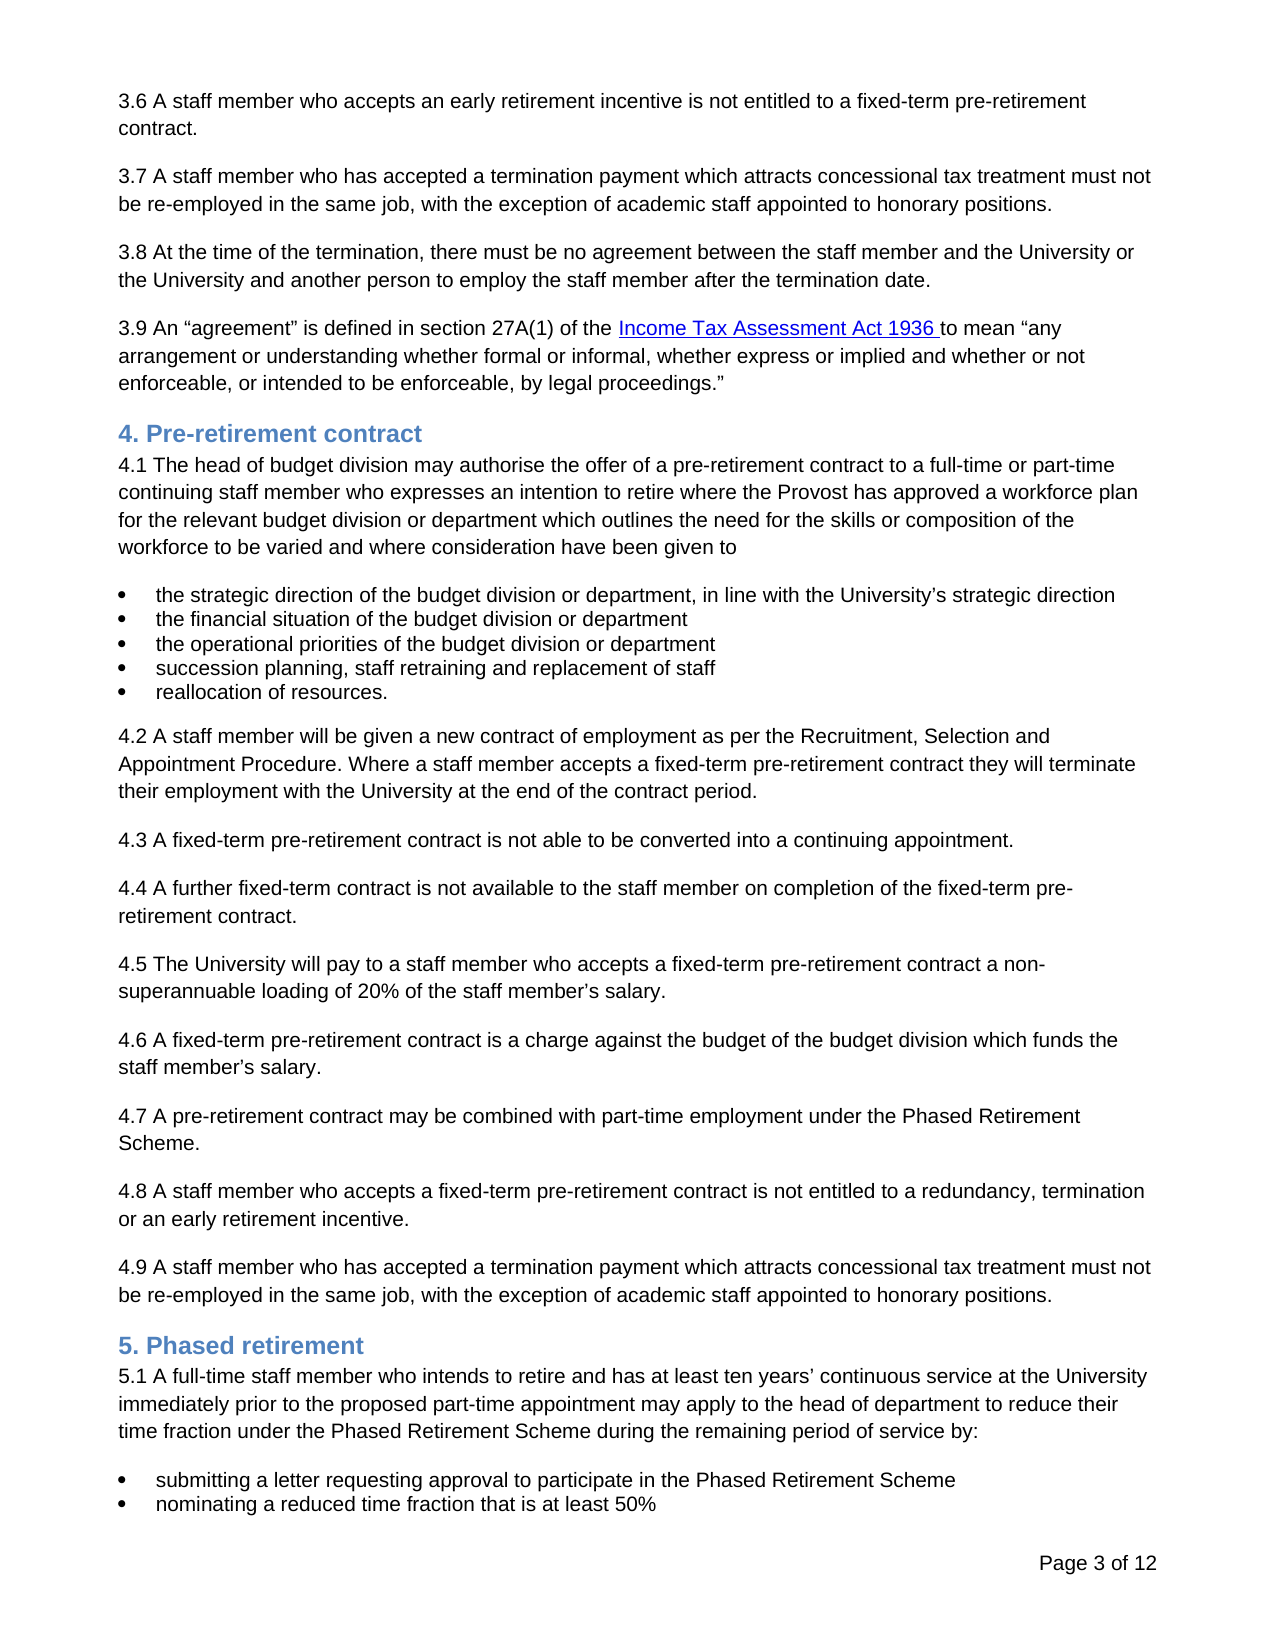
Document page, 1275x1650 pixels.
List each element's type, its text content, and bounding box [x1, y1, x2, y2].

list reallocation of resources. [118, 679, 1157, 703]
text 3.9 An “agreement” is defined in section 27A(1) of the Income Tax Assessment Act 1936 to mean “any arrangement or understanding whether formal or informal, whether express or implied and whether or not enforceable, or intended to be enforceable, by legal proceedings.” [118, 316, 1157, 395]
list nominating a reduced time fraction that is at least 50% [118, 1491, 1157, 1516]
text 3.6 A staff member who accepts an early retirement incentive is not entitled to a fixed-term pre-retirement contract. [118, 88, 1157, 140]
list the strategic direction of the budget division or department, in line with the University’s strategic direction [118, 583, 1157, 607]
list the operational priorities of the budget division or department [118, 631, 1157, 655]
subtitle 4. Pre-retirement contract [118, 419, 1157, 448]
text 4.8 A staff member who accepts a fixed-term pre-retirement contract is not entitled to a redundancy, termination or an early retirement incentive. [118, 1179, 1157, 1231]
list submitting a letter requesting approval to participate in the Phased Retirement Scheme [118, 1467, 1157, 1491]
list the financial situation of the budget division or department [118, 607, 1157, 631]
text 4.5 The University will pay to a staff member who accepts a fixed-term pre-retirement contract a non-superannuable loading of 20% of the staff member’s salary. [118, 952, 1157, 1003]
text 3.8 At the time of the termination, there must be no agreement between the staff member and the University or the University and another person to employ the staff member after the termination date. [118, 240, 1157, 292]
list succession planning, staff retraining and replacement of staff [118, 655, 1157, 679]
subtitle 5. Phased retirement [118, 1331, 1157, 1360]
text 4.7 A pre-retirement contract may be combined with part-time employment under the Phased Retirement Scheme. [118, 1103, 1157, 1155]
text 4.1 The head of budget division may authorise the offer of a pre-retirement contract to a full-time or part-time continuing staff member who expresses an intention to retire where the Provost has approved a workforce plan for the relevant budget division or department which outlines the need for the skills or composition of the workforce to be varied and where consideration have been given to [118, 452, 1157, 559]
text 5.1 A full-time staff member who intends to retire and has at least ten years’ continuous service at the University immediately prior to the proposed part-time appointment may apply to the head of department to reduce their time fraction under the Phased Retirement Scheme during the remaining period of service by: [118, 1364, 1157, 1443]
text 3.7 A staff member who has accepted a termination payment which attracts concessional tax treatment must not be re-employed in the same job, with the exception of academic staff appointed to honorary positions. [118, 164, 1157, 216]
text 4.2 A staff member will be given a new contract of employment as per the Recruitment, Selection and Appointment Procedure. Where a staff member accepts a fixed-term pre-retirement contract they will terminate their employment with the University at the end of the contract period. [118, 724, 1157, 803]
text 4.6 A fixed-term pre-retirement contract is a charge against the budget of the budget division which funds the staff member’s salary. [118, 1028, 1157, 1079]
text 4.4 A further fixed-term contract is not available to the staff member on completion of the fixed-term pre-retirement contract. [118, 876, 1157, 927]
text 4.3 A fixed-term pre-retirement contract is not able to be converted into a continuing appointment. [118, 828, 1157, 852]
text 4.9 A staff member who has accepted a termination payment which attracts concessional tax treatment must not be re-employed in the same job, with the exception of academic staff appointed to honorary positions. [118, 1255, 1157, 1307]
